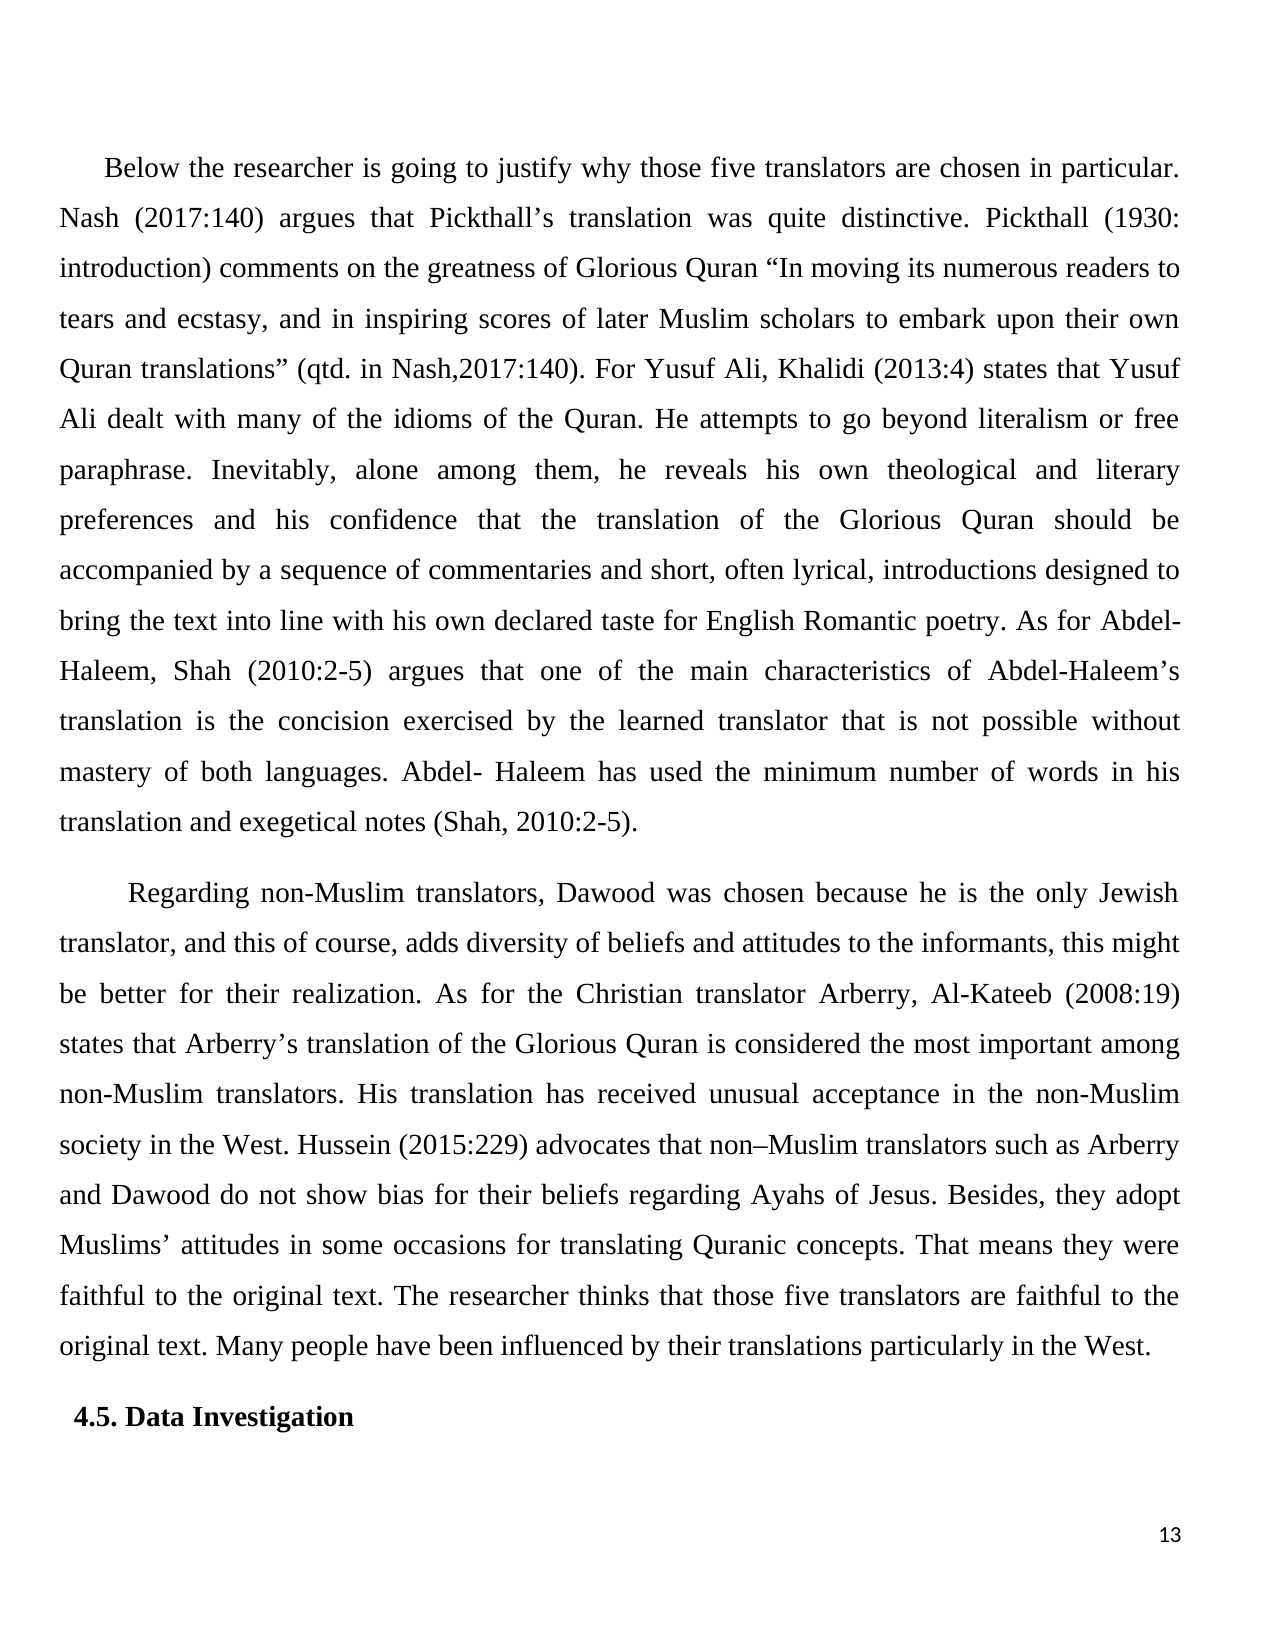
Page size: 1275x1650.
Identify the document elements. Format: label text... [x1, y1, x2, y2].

text 4.5. Data Investigation [59, 1399, 1181, 1433]
text Below the researcher is going to justify why those five translators are chosen in particular. Nash (2017:140) argues that Pickthall’s translation was quite distinctive. Pickthall (1930: introduction) comments on the greatness of Glorious Quran “In moving its numerous readers to tears and ecstasy, and in inspiring scores of later Muslim scholars to embark upon their own Quran translations” (qtd. in Nash,2017:140). For Yusuf Ali, Khalidi (2013:4) states that Yusuf Ali dealt with many of the idioms of the Quran. He attempts to go beyond literalism or free paraphrase. Inevitably, alone among them, he reveals his own theological and literary preferences and his confidence that the translation of the Glorious Quran should be accompanied by a sequence of commentaries and short, often lyrical, introductions designed to bring the text into line with his own declared taste for English Romantic poetry. As for Abdel-Haleem, Shah (2010:2-5) argues that one of the main characteristics of Abdel-Haleem’s translation is the concision exercised by the learned translator that is not possible without mastery of both languages. Abdel- Haleem has used the minimum number of words in his translation and exegetical notes (Shah, 2010:2-5). [59, 150, 1181, 838]
text Regarding non-Muslim translators, Dawood was chosen because he is the only Jewish translator, and this of course, adds diversity of beliefs and attitudes to the informants, this might be better for their realization. As for the Christian translator Arberry, Al-Kateeb (2008:19) states that Arberry’s translation of the Glorious Quran is considered the most important among non-Muslim translators. His translation has received unusual acceptance in the non-Muslim society in the West. Hussein (2015:229) advocates that non–Muslim translators such as Arberry and Dawood do not show bias for their beliefs regarding Ayahs of Jesus. Besides, they adopt Muslims’ attitudes in some occasions for translating Quranic concepts. That means they were faithful to the original text. The researcher thinks that those five translators are faithful to the original text. Many people have been influenced by their translations particularly in the West. [59, 875, 1181, 1362]
